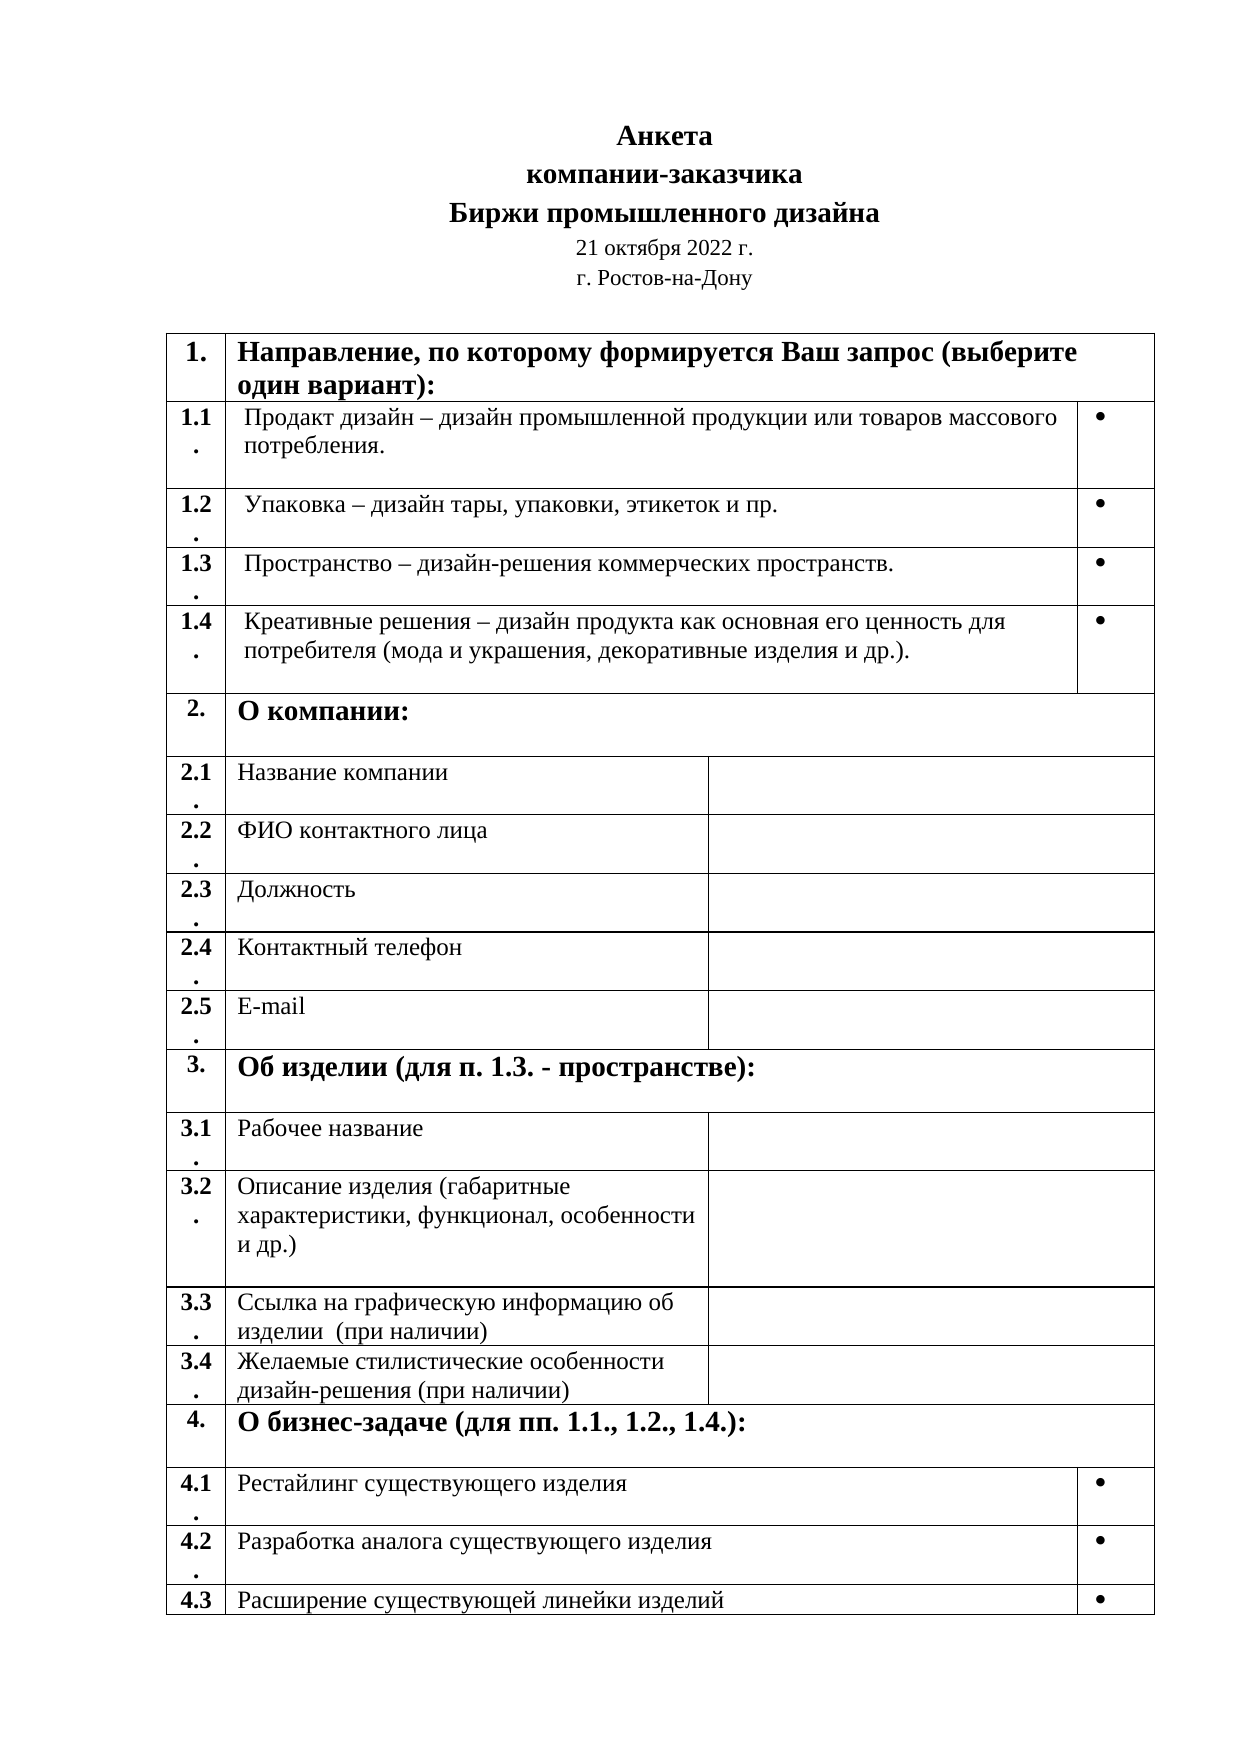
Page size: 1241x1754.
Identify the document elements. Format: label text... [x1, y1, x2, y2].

table_cell 2. [167, 694, 225, 756]
table_cell [1078, 606, 1154, 692]
table_cell 2.3. [167, 874, 225, 931]
table_cell 4.2. [167, 1526, 225, 1584]
text 21 октября 2022 г. [177, 234, 1152, 260]
table_cell Контактный телефон [226, 933, 708, 990]
table_cell [709, 1171, 1154, 1286]
table_cell [709, 933, 1154, 990]
table_cell [1078, 548, 1154, 605]
table_cell [709, 815, 1154, 873]
table_cell [709, 1113, 1154, 1170]
text компании-заказчика [177, 157, 1152, 190]
table_cell [1078, 402, 1154, 488]
table_cell Рестайлинг существующего изделия [226, 1468, 1077, 1525]
table_cell Должность [226, 874, 708, 931]
table_cell 3.2. [167, 1171, 225, 1286]
table_cell Разработка аналога существующего изделия [226, 1526, 1077, 1584]
table_cell Пространство – дизайн-решения коммерческих пространств. [226, 548, 1077, 605]
table_cell Желаемые стилистические особенности дизайн-решения (при наличии) [226, 1346, 708, 1403]
table_cell E-mail [226, 991, 708, 1048]
table_cell 4. [167, 1405, 225, 1467]
table_cell [1078, 489, 1154, 547]
table_cell 1.2. [167, 489, 225, 547]
table_cell 3.4. [167, 1346, 225, 1403]
table_cell Об изделии (для п. 1.3. - пространстве): [226, 1050, 1154, 1112]
table_cell Рабочее название [226, 1113, 708, 1170]
table_cell Креативные решения – дизайн продукта как основная его ценность для потребителя (мода и украшения, декоративные изделия и др.). [226, 606, 1077, 692]
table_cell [226, 1585, 1077, 1614]
table_cell О компании: [226, 694, 1154, 756]
table_cell [1078, 1468, 1154, 1525]
table_cell ФИО контактного лица [226, 815, 708, 873]
table_cell Описание изделия (габаритные характеристики, функционал, особенности и др.) [226, 1171, 708, 1286]
table_cell 4.3. [167, 1585, 225, 1614]
table_cell 3.3. [167, 1288, 225, 1345]
table_cell Продакт дизайн – дизайн промышленной продукции или товаров массового потребления. [226, 402, 1077, 488]
table_header 1. [167, 334, 225, 401]
table_cell 2.1. [167, 757, 225, 814]
table_cell 2.5. [167, 991, 225, 1048]
table_cell Ссылка на графическую информацию об изделии (при наличии) [226, 1288, 708, 1345]
table_cell 3.1. [167, 1113, 225, 1170]
table_header Направление, по которому формируется Ваш запрос (выберите один вариант): [226, 334, 1154, 401]
table_cell 4.1. [167, 1468, 225, 1525]
table_cell [709, 1346, 1154, 1403]
table_cell 1.1. [167, 402, 225, 488]
table_cell [709, 874, 1154, 931]
table_cell 3. [167, 1050, 225, 1112]
table_cell [1078, 1585, 1154, 1614]
text Биржи промышленного дизайна [177, 195, 1152, 229]
text г. Ростов-на-Дону [177, 264, 1152, 290]
table_cell 2.4. [167, 933, 225, 990]
table_cell О бизнес-задаче (для пп. 1.1., 1.2., 1.4.): [226, 1405, 1154, 1467]
table_cell [1078, 1526, 1154, 1584]
table_cell [709, 1288, 1154, 1345]
table_cell 1.4. [167, 606, 225, 692]
table_cell 1.3. [167, 548, 225, 605]
table_cell 2.2. [167, 815, 225, 873]
table_cell [709, 757, 1154, 814]
text Анкета [177, 118, 1152, 152]
table_cell [709, 991, 1154, 1048]
table_cell Название компании [226, 757, 708, 814]
table_cell Упаковка – дизайн тары, упаковки, этикеток и пр. [226, 489, 1077, 547]
